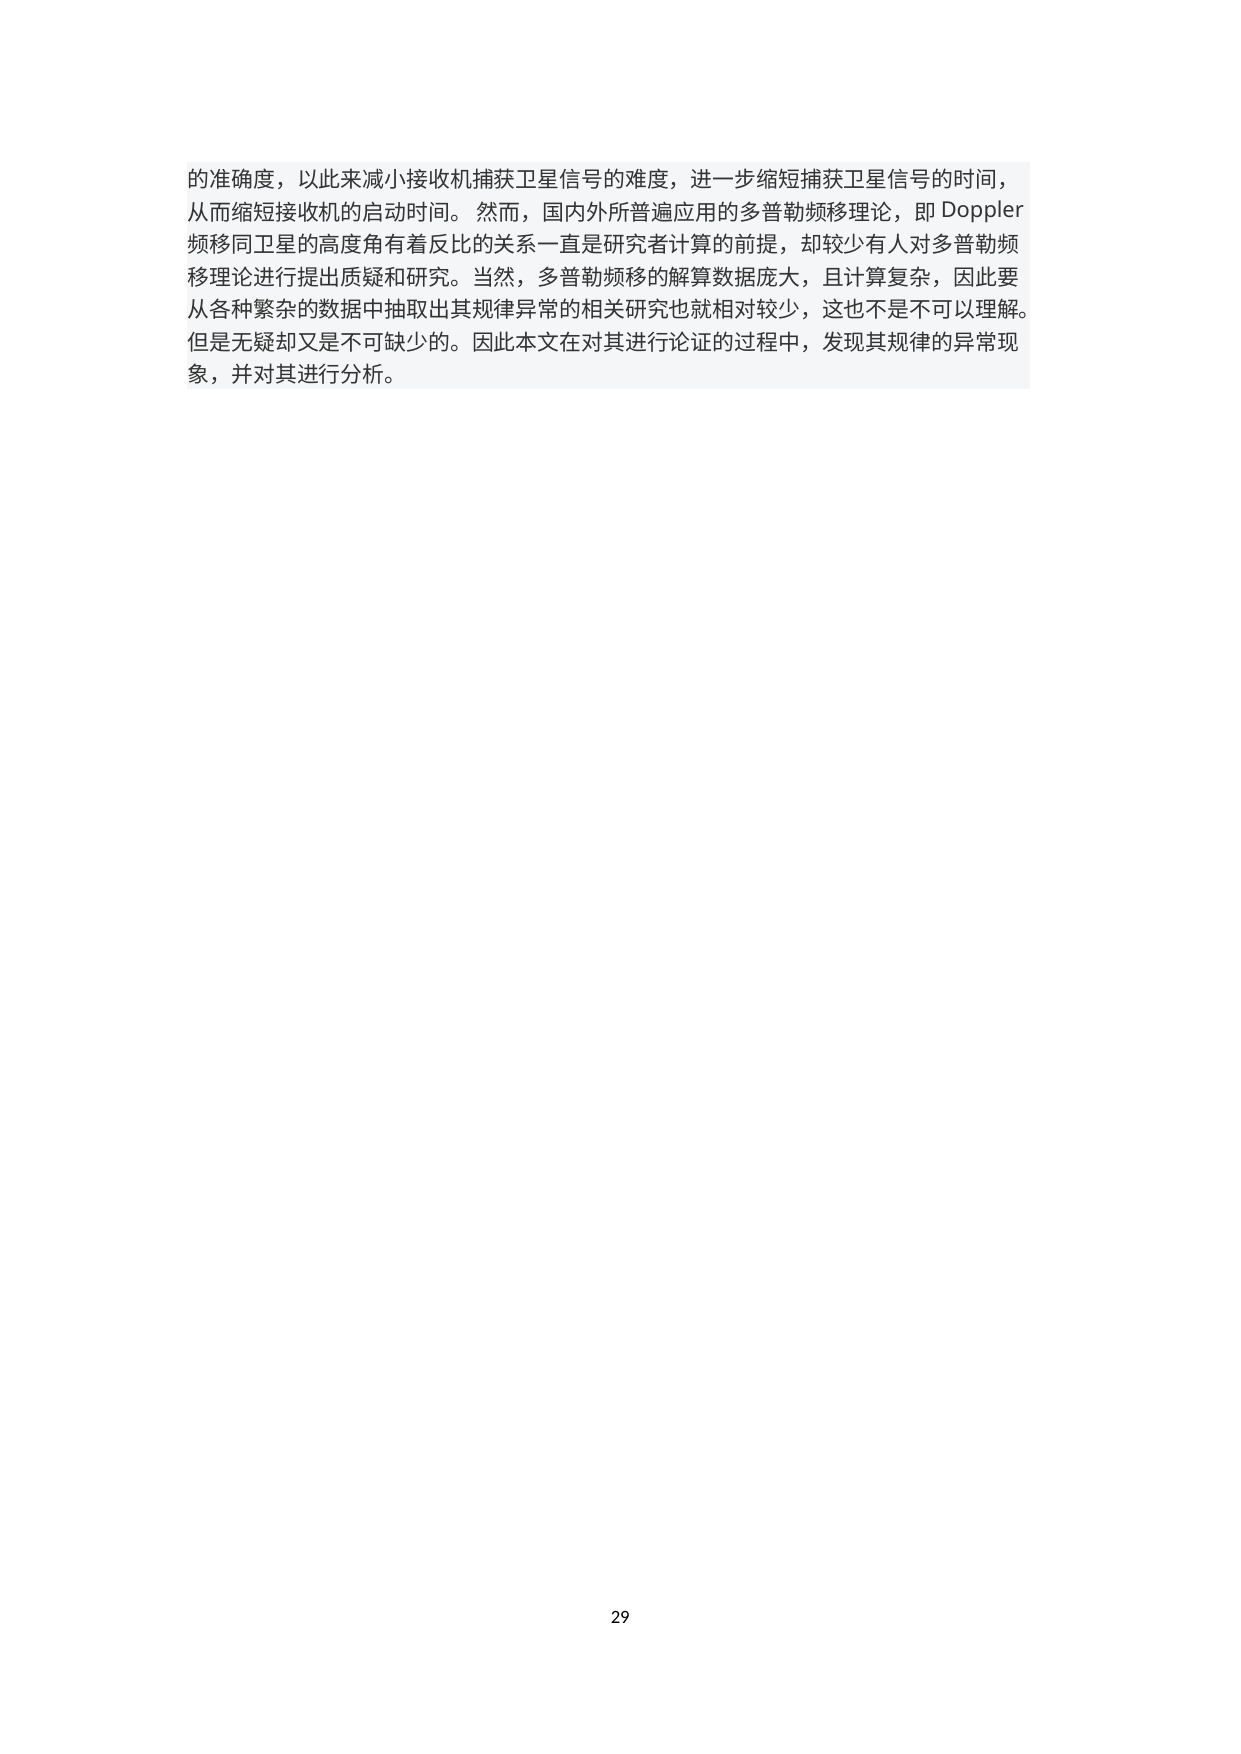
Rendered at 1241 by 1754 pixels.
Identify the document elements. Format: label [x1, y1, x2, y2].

text [187, 162, 1030, 389]
